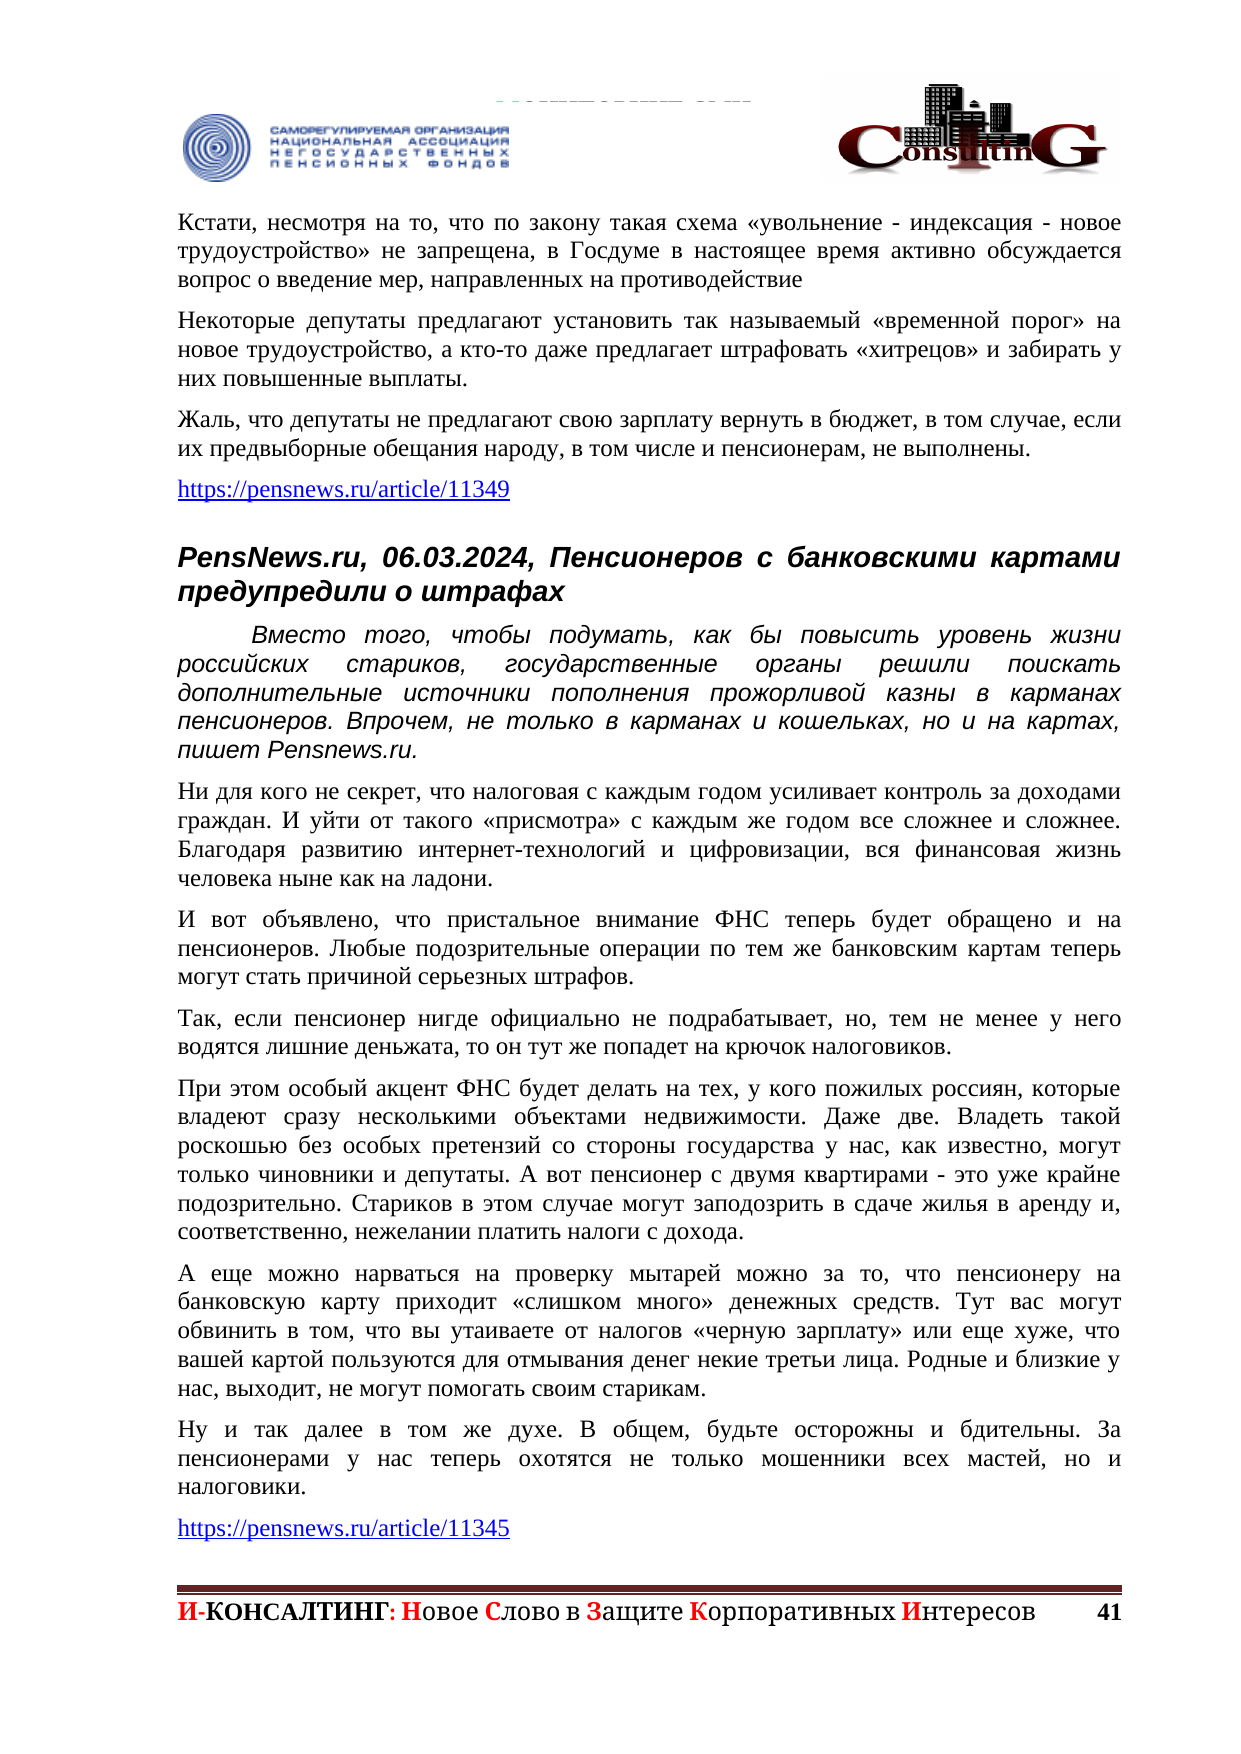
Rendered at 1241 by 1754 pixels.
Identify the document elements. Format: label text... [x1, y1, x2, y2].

text Кстати, несмотря на то, что по закону такая схема «увольнение - индексация - новое трудоустройство» не запрещена, в Госдуме в настоящее время активно обсуждается вопрос о введение мер, направленных на противодействие [177, 207, 1122, 293]
text https://pensnews.ru/article/11349 [177, 474, 1122, 503]
text Так, если пенсионер нигде официально не подрабатывает, но, тем не менее у него водятся лишние деньжата, то он тут же попадет на крючок налоговиков. [177, 1003, 1122, 1060]
subtitle PеnsNеws.ru, 06.03.2024, Пенсионеров с банковскими картами предупредили о штрафах [177, 541, 1122, 608]
text И вот объявлено, что пристальное внимание ФНС теперь будет обращено и на пенсионеров. Любые подозрительные операции по тем же банковским картам теперь могут стать причиной серьезных штрафов. [177, 904, 1122, 990]
text Ну и так далее в том же духе. В общем, будьте осторожны и бдительны. За пенсионерами у нас теперь охотятся не только мошенники всех мастей, но и налоговики. [177, 1414, 1122, 1500]
text Некоторые депутаты предлагают установить так называемый «временной порог» на новое трудоустройство, а кто-то даже предлагает штрафовать «хитрецов» и забирать у них повышенные выплаты. [177, 306, 1122, 392]
subtitle Вместо того, чтобы подумать, как бы повысить уровень жизни российских стариков, государственные органы решили поискать дополнительные источники пополнения прожорливой казны в карманах пенсионеров. Впрочем, не только в карманах и кошельках, но и на картах, пишет Pеnsnеws.ru. [177, 620, 1122, 764]
text Ни для кого не секрет, что налоговая с каждым годом усиливает контроль за доходами граждан. И уйти от такого «присмотра» с каждым же годом все сложнее и сложнее. Благодаря развитию интернет-технологий и цифровизации, вся финансовая жизнь человека ныне как на ладони. [177, 776, 1122, 891]
picture [821, 73, 1122, 182]
text Жаль, что депутаты не предлагают свою зарплату вернуть в бюджет, в том случае, если их предвыборные обещания народу, в том числе и пенсионерам, не выполнены. [177, 404, 1122, 462]
text При этом особый акцент ФНС будет делать на тех, у кого пожилых россиян, которые владеют сразу несколькими объектами недвижимости. Даже две. Владеть такой роскошью без особых претензий со стороны государства у нас, как известно, могут только чиновники и депутаты. А вот пенсионер с двумя квартирами - это уже крайне подозрительно. Стариков в этом случае могут заподозрить в сдаче жилья в аренду и, соответственно, нежелании платить налоги с дохода. [177, 1073, 1122, 1245]
picture [183, 114, 509, 182]
text https://pensnews.ru/article/11345 [177, 1513, 1122, 1541]
text А еще можно нарваться на проверку мытарей можно за то, что пенсионеру на банковскую карту приходит «слишком много» денежных средств. Тут вас могут обвинить в том, что вы утаиваете от налогов «черную зарплату» или еще хуже, что вашей картой пользуются для отмывания денег некие третьи лица. Родные и близкие у нас, выходит, не могут помогать своим старикам. [177, 1258, 1122, 1401]
